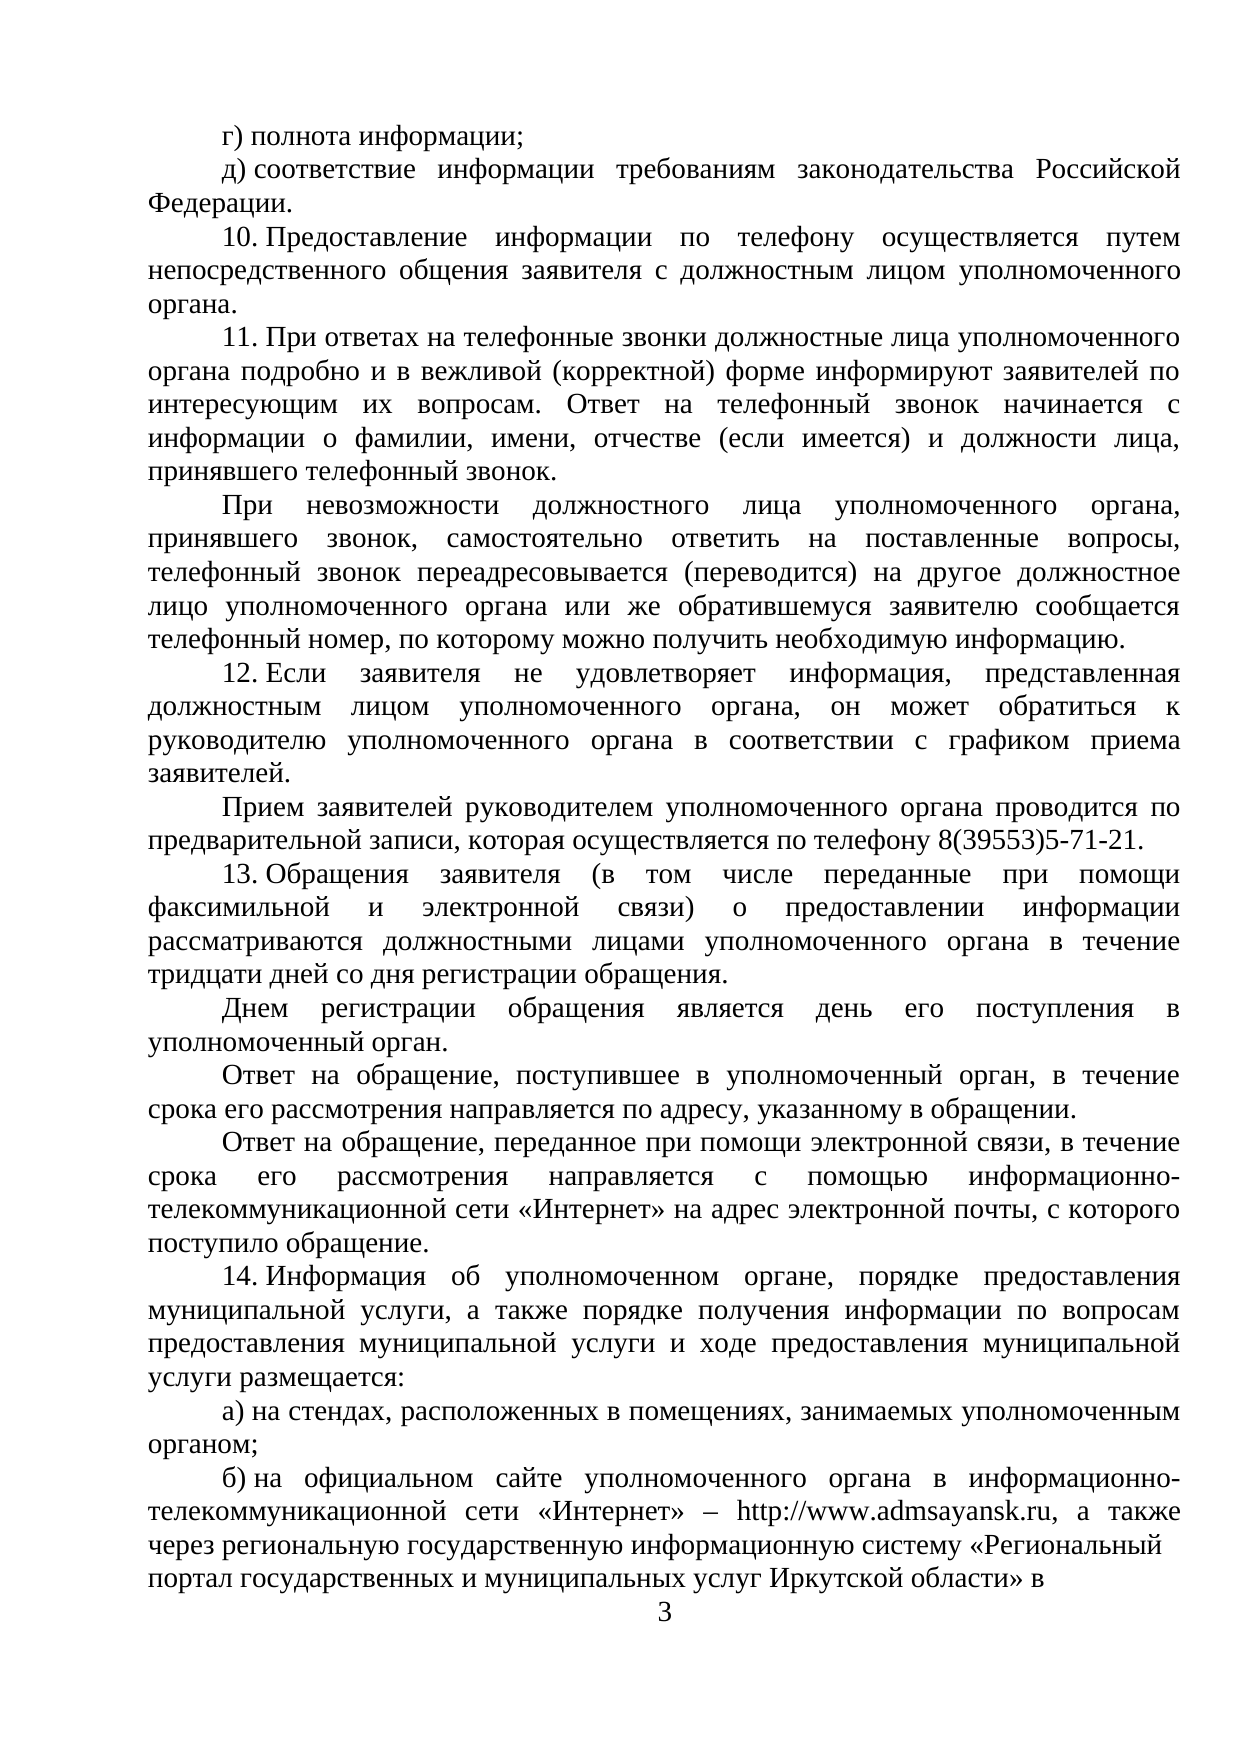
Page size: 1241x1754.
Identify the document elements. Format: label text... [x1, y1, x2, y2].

text При невозможности должностного лица уполномоченного органа, принявшего звонок, самостоятельно ответить на поставленные вопросы, телефонный звонок переадресовывается (переводится) на другое должностное лицо уполномоченного органа или же обратившемуся заявителю сообщается телефонный номер, по которому можно получить необходимую информацию. [148, 487, 1181, 655]
text Прием заявителей руководителем уполномоченного органа проводится по предварительной записи, которая осуществляется по телефону 8(39553)5-71-21. [148, 789, 1181, 856]
text портал государственных и муниципальных услуг Иркутской области» в [148, 1560, 1181, 1594]
text а) на стендах, расположенных в помещениях, занимаемых уполномоченным органом; [148, 1393, 1181, 1460]
text б) на официальном сайте уполномоченного органа в информационно-телекоммуникационной сети «Интернет» – http://www.admsayansk.ru, а также через региональную государственную информационную систему «Региональный [148, 1460, 1181, 1560]
text г) полнота информации; [148, 118, 1181, 152]
text 14. Информация об уполномоченном органе, порядке предоставления муниципальной услуги, а также порядке получения информации по вопросам предоставления муниципальной услуги и ходе предоставления муниципальной услуги размещается: [148, 1258, 1181, 1393]
text 13. Обращения заявителя (в том числе переданные при помощи факсимильной и электронной связи) о предоставлении информации рассматриваются должностными лицами уполномоченного органа в течение тридцати дней со дня регистрации обращения. [148, 856, 1181, 990]
text д) соответствие информации требованиям законодательства Российской Федерации. [148, 152, 1181, 219]
text 12. Если заявителя не удовлетворяет информация, представленная должностным лицом уполномоченного органа, он может обратиться к руководителю уполномоченного органа в соответствии с графиком приема заявителей. [148, 655, 1181, 789]
text Ответ на обращение, поступившее в уполномоченный орган, в течение срока его рассмотрения направляется по адресу, указанному в обращении. [148, 1057, 1181, 1124]
text 11. При ответах на телефонные звонки должностные лица уполномоченного органа подробно и в вежливой (корректной) форме информируют заявителей по интересующим их вопросам. Ответ на телефонный звонок начинается с информации о фамилии, имени, отчестве (если имеется) и должности лица, принявшего телефонный звонок. [148, 319, 1181, 487]
text Ответ на обращение, переданное при помощи электронной связи, в течение срока его рассмотрения направляется с помощью информационно-телекоммуникационной сети «Интернет» на адрес электронной почты, с которого поступило обращение. [148, 1124, 1181, 1258]
text 3 [148, 1594, 1181, 1627]
text Днем регистрации обращения является день его поступления в уполномоченный орган. [148, 990, 1181, 1057]
text 10. Предоставление информации по телефону осуществляется путем непосредственного общения заявителя с должностным лицом уполномоченного органа. [148, 219, 1181, 319]
